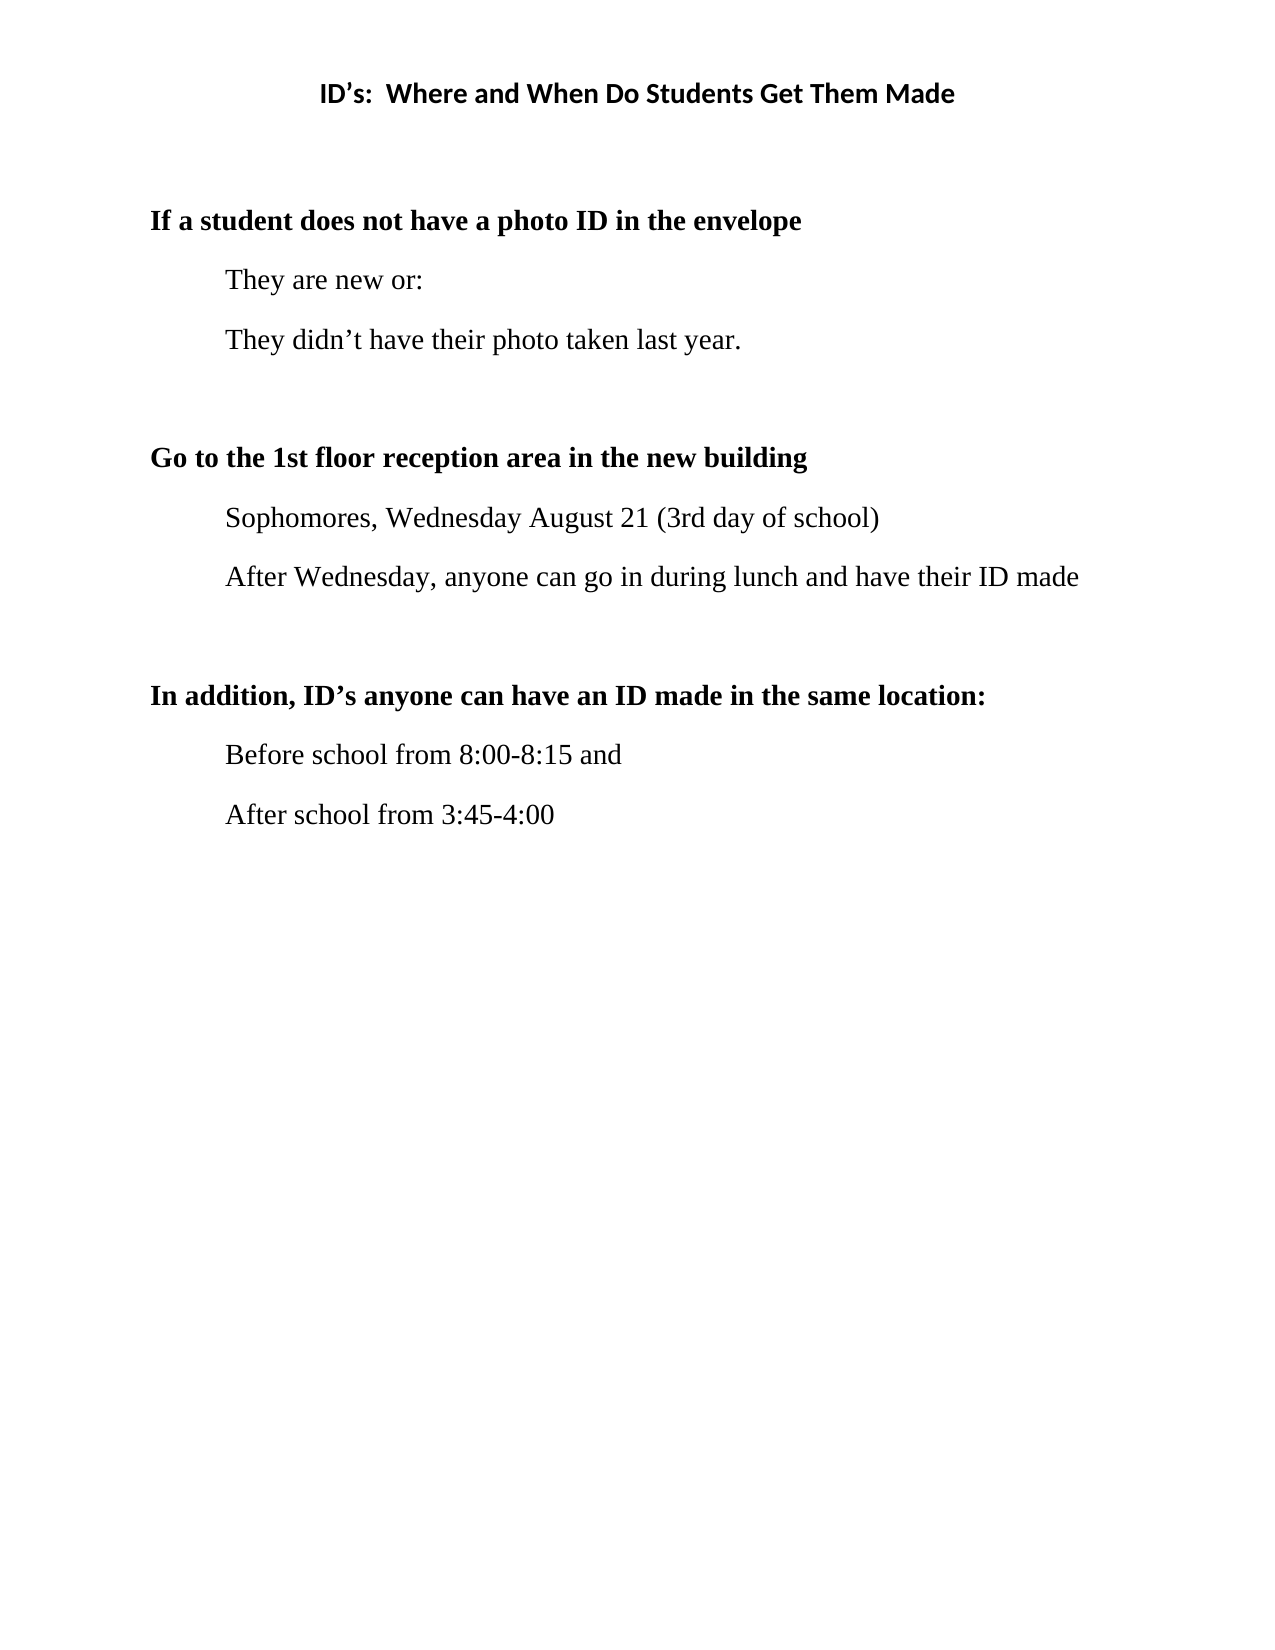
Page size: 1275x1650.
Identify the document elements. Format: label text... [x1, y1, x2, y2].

text After school from 3:45-4:00 [150, 797, 1125, 830]
text In addition, ID’s anyone can have an ID made in the same location: [150, 678, 1125, 712]
text They didn’t have their photo taken last year. [150, 322, 1125, 355]
text If a student does not have a photo ID in the envelope [150, 203, 1125, 237]
text After Wednesday, anyone can go in during lunch and have their ID made [150, 559, 1125, 593]
text Go to the 1st floor reception area in the new building [150, 441, 1125, 474]
text They are new or: [150, 262, 1125, 296]
text Sophomores, Wednesday August 21 (3rd day of school) [150, 500, 1125, 533]
text Before school from 8:00-8:15 and [150, 737, 1125, 771]
